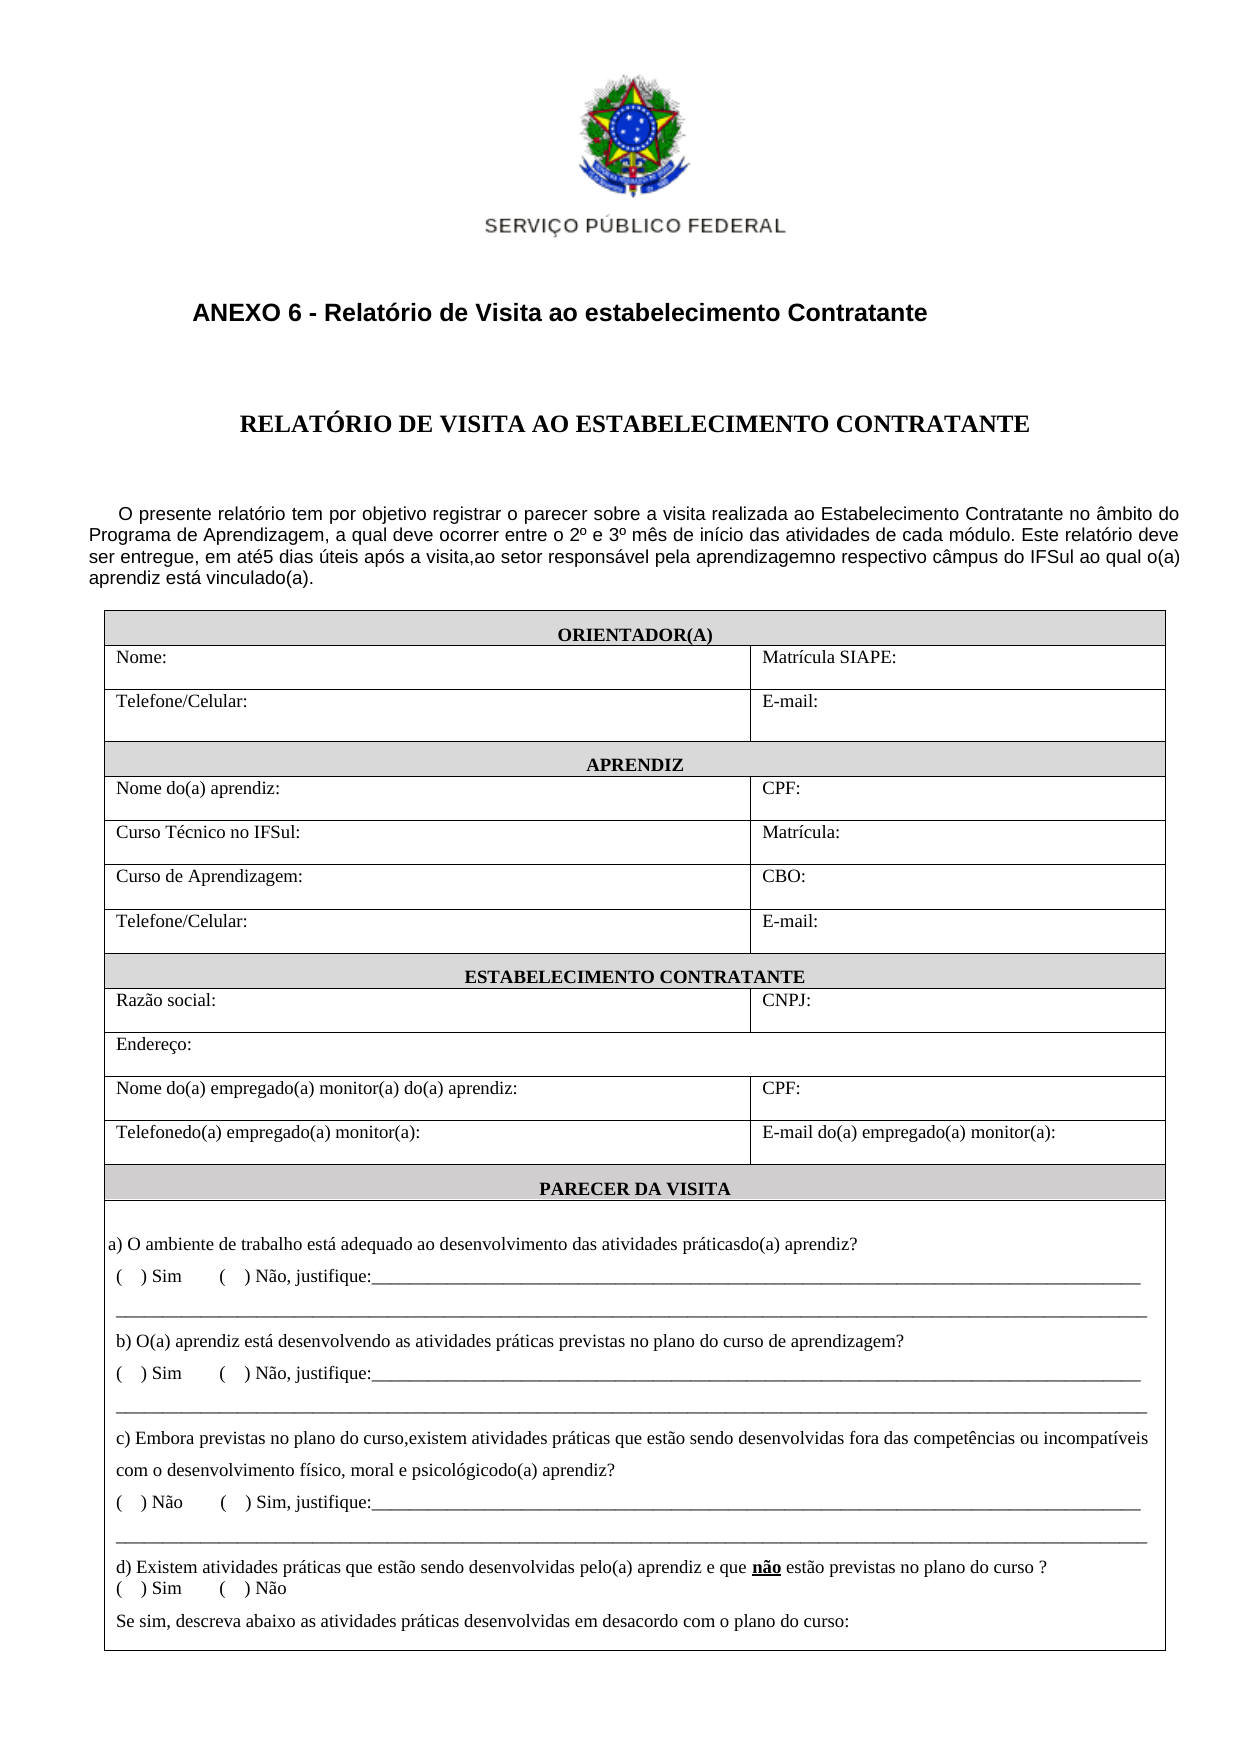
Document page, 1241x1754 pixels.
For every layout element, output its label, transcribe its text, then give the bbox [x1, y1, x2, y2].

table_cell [105, 1201, 1165, 1650]
table_cell APRENDIZ [105, 742, 1165, 776]
table_cell E-mail: [751, 910, 1165, 953]
table_cell Nome do(a) aprendiz: [105, 777, 750, 820]
table_cell Telefone/Celular: [105, 690, 750, 741]
text RELATÓRIO DE VISITA AO ESTABELECIMENTO CONTRATANTE [118, 409, 1152, 438]
table_cell Curso Técnico no IFSul: [105, 821, 750, 864]
table_cell E-mail: [751, 690, 1165, 741]
table_cell Endereço: [105, 1033, 1165, 1076]
table_cell PARECER DA VISITA [105, 1165, 1165, 1199]
table_cell Curso de Aprendizagem: [105, 865, 750, 908]
table_cell E-mail do(a) empregado(a) monitor(a): [751, 1121, 1165, 1164]
table_cell CPF: [751, 1077, 1165, 1120]
table_cell Telefonedo(a) empregado(a) monitor(a): [105, 1121, 750, 1164]
table_cell CBO: [751, 865, 1165, 908]
table_cell Razão social: [105, 989, 750, 1032]
table_cell Telefone/Celular: [105, 910, 750, 953]
table_cell CNPJ: [751, 989, 1165, 1032]
table_cell CPF: [751, 777, 1165, 820]
table_cell Nome: [105, 646, 750, 689]
table_cell ESTABELECIMENTO CONTRATANTE [105, 954, 1165, 988]
table_cell Nome do(a) empregado(a) monitor(a) do(a) aprendiz: [105, 1077, 750, 1120]
table_cell Matrícula: [751, 821, 1165, 864]
text O presente relatório tem por objetivo registrar o parecer sobre a visita realizada ao Estabelecimento Contratante no âmbito do Programa de Aprendizagem, a qual deve ocorrer entre o 2º e 3º mês de início das atividades de cada módulo. Este relatório deve ser entregue, em até5 dias úteis após a visita,ao setor responsável pela aprendizagemno respectivo câmpus do IFSul ao qual o(a) aprendiz está vinculado(a). [88, 502, 1181, 588]
table_header ORIENTADOR(A) [105, 611, 1165, 645]
text ANEXO 6 - Relatório de Visita ao estabelecimento Contratante [118, 298, 1151, 326]
table_cell Matrícula SIAPE: [751, 646, 1165, 689]
